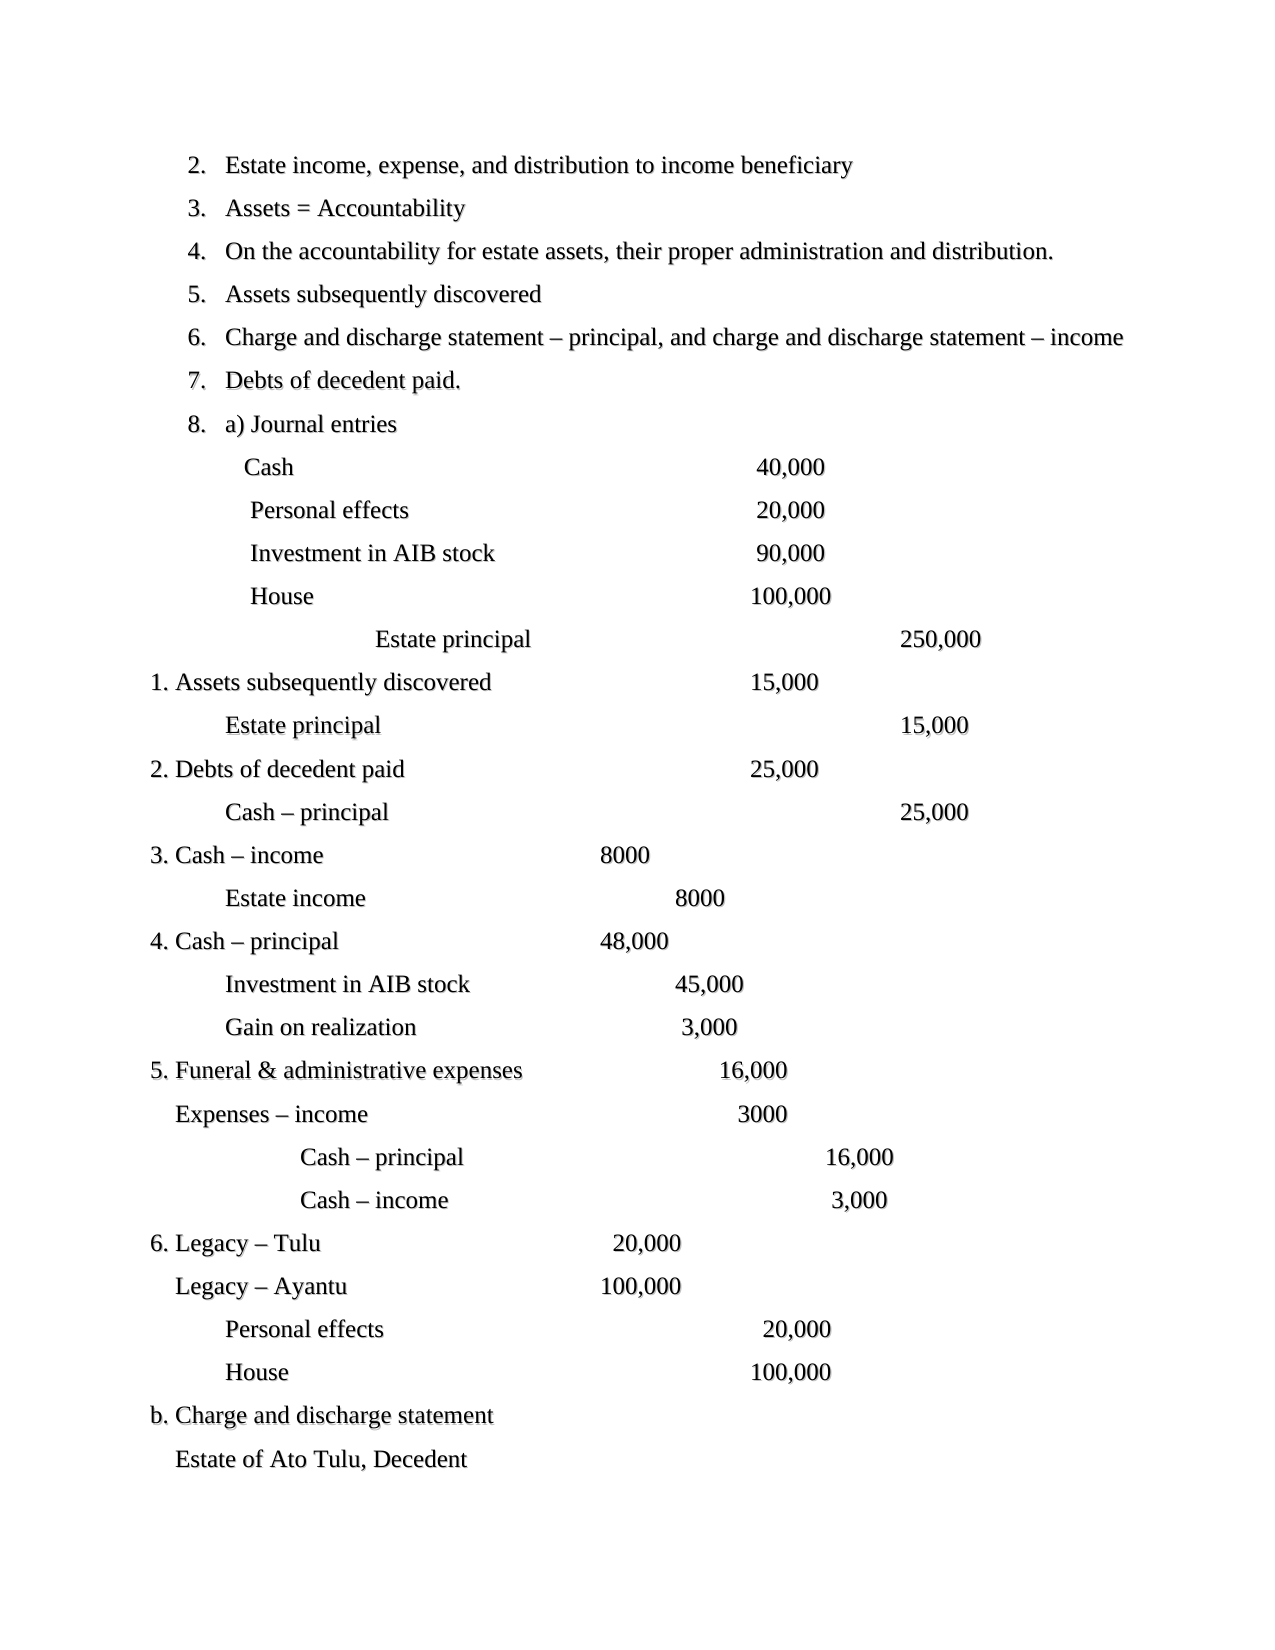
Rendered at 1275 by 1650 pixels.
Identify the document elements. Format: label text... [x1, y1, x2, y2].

text 6. Legacy – Tulu 20,000 [150, 1228, 1125, 1257]
text Cash – income 3,000 [225, 1185, 1125, 1214]
text 3. Cash – income 8000 [150, 840, 1125, 869]
text 2. Debts of decedent paid 25,000 [150, 754, 1125, 782]
text 5. Funeral & administrative expenses 16,000 [150, 1056, 1125, 1084]
text Personal effects 20,000 [187, 495, 1125, 524]
text Estate income 8000 [225, 883, 1125, 912]
text Personal effects 20,000 [150, 1314, 1125, 1343]
text Estate principal 250,000 [187, 624, 1125, 653]
text Estate of Ato Tulu, Decedent [150, 1444, 1125, 1472]
text Legacy – Ayantu 100,000 [150, 1271, 1125, 1300]
text Investment in AIB stock 45,000 [150, 969, 1125, 998]
list Charge and discharge statement – principal, and charge and discharge statement – income [187, 322, 1125, 351]
text 1. Assets subsequently discovered 15,000 [150, 667, 1125, 696]
text 4. Cash – principal 48,000 [150, 926, 1125, 955]
text Expenses – income 3000 [150, 1099, 1125, 1127]
list Estate income, expense, and distribution to income beneficiary [187, 150, 1125, 179]
list Debts of decedent paid. [187, 366, 1125, 394]
text House 100,000 [187, 581, 1125, 610]
text Cash – principal 25,000 [150, 797, 1125, 826]
text House 100,000 [150, 1357, 1125, 1386]
list Assets subsequently discovered [187, 279, 1125, 308]
text Gain on realization 3,000 [150, 1012, 1125, 1041]
text b. Charge and discharge statement [150, 1401, 1125, 1429]
text Estate principal 15,000 [150, 711, 1125, 739]
text Investment in AIB stock 90,000 [187, 538, 1125, 567]
list a) Journal entries [187, 409, 1125, 437]
list Assets = Accountability [187, 193, 1125, 222]
text Cash 40,000 [187, 452, 1125, 481]
list On the accountability for estate assets, their proper administration and distribution. [187, 236, 1125, 265]
text Cash – principal 16,000 [225, 1142, 1125, 1171]
